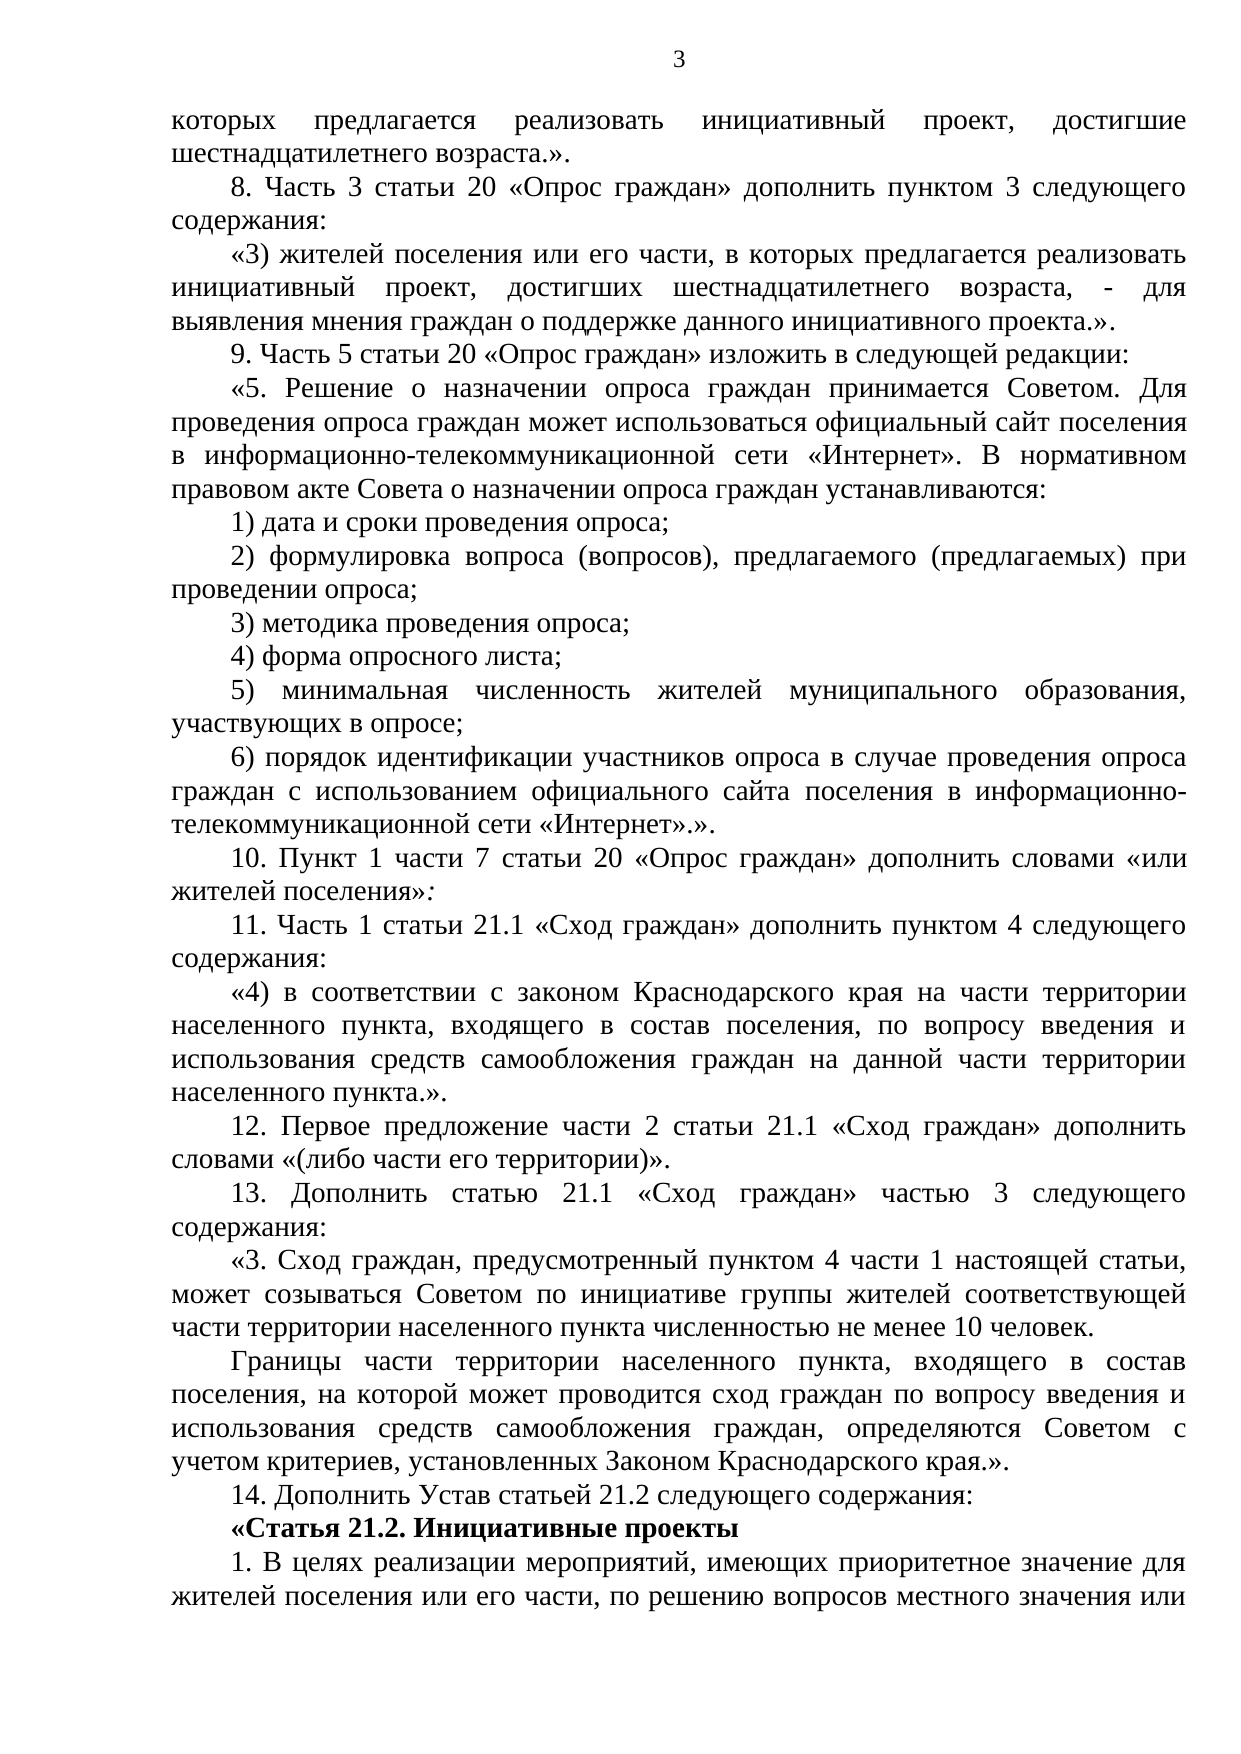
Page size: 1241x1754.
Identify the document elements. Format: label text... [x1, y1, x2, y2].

text 12. Первое предложение части 2 статьи 21.1 «Сход граждан» дополнить словами «(либо части его территории)». [171, 1108, 1187, 1175]
text 5) минимальная численность жителей муниципального образования, участвующих в опросе; [171, 672, 1187, 739]
text 1) дата и сроки проведения опроса; [171, 504, 1187, 538]
text 6) порядок идентификации участников опроса в случае проведения опроса граждан с использованием официального сайта поселения в информационно-телекоммуникационной сети «Интернет».». [171, 739, 1187, 840]
text 8. Часть 3 статьи 20 «Опрос граждан» дополнить пунктом 3 следующего содержания: [171, 169, 1187, 236]
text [171, 1544, 1187, 1611]
text Границы части территории населенного пункта, входящего в состав поселения, на которой может проводится сход граждан по вопросу введения и использования средств самообложения граждан, определяются Советом с учетом критериев, установленных Законом Краснодарского края.». [171, 1343, 1187, 1477]
text 4) форма опросного листа; [171, 638, 1187, 672]
text «3) жителей поселения или его части, в которых предлагается реализовать инициативный проект, достигших шестнадцатилетнего возраста, - для выявления мнения граждан о поддержке данного инициативного проекта.». [171, 236, 1187, 337]
text «3. Сход граждан, предусмотренный пунктом 4 части 1 настоящей статьи, может созываться Советом по инициативе группы жителей соответствующей части территории населенного пункта численностью не менее 10 человек. [171, 1242, 1187, 1343]
text 9. Часть 5 статьи 20 «Опрос граждан» изложить в следующей редакции: [171, 337, 1187, 370]
text 14. Дополнить Устав статьей 21.2 следующего содержания: [171, 1477, 1187, 1511]
text «5. Решение о назначении опроса граждан принимается Советом. Для проведения опроса граждан может использоваться официальный сайт поселения в информационно-телекоммуникационной сети «Интернет». В нормативном правовом акте Совета о назначении опроса граждан устанавливаются: [171, 370, 1187, 504]
text 13. Дополнить статью 21.1 «Сход граждан» частью 3 следующего содержания: [171, 1175, 1187, 1242]
text 10. Пункт 1 части 7 статьи 20 «Опрос граждан» дополнить словами «или жителей поселения»: [171, 840, 1187, 907]
text 3) методика проведения опроса; [171, 605, 1187, 638]
text 11. Часть 1 статьи 21.1 «Сход граждан» дополнить пунктом 4 следующего содержания: [171, 907, 1187, 974]
text «4) в соответствии с законом Краснодарского края на части территории населенного пункта, входящего в состав поселения, по вопросу введения и использования средств самообложения граждан на данной части территории населенного пункта.». [171, 974, 1187, 1108]
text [171, 102, 1187, 169]
text 2) формулировка вопроса (вопросов), предлагаемого (предлагаемых) при проведении опроса; [171, 538, 1187, 605]
text «Статья 21.2. Инициативные проекты [171, 1511, 1187, 1544]
